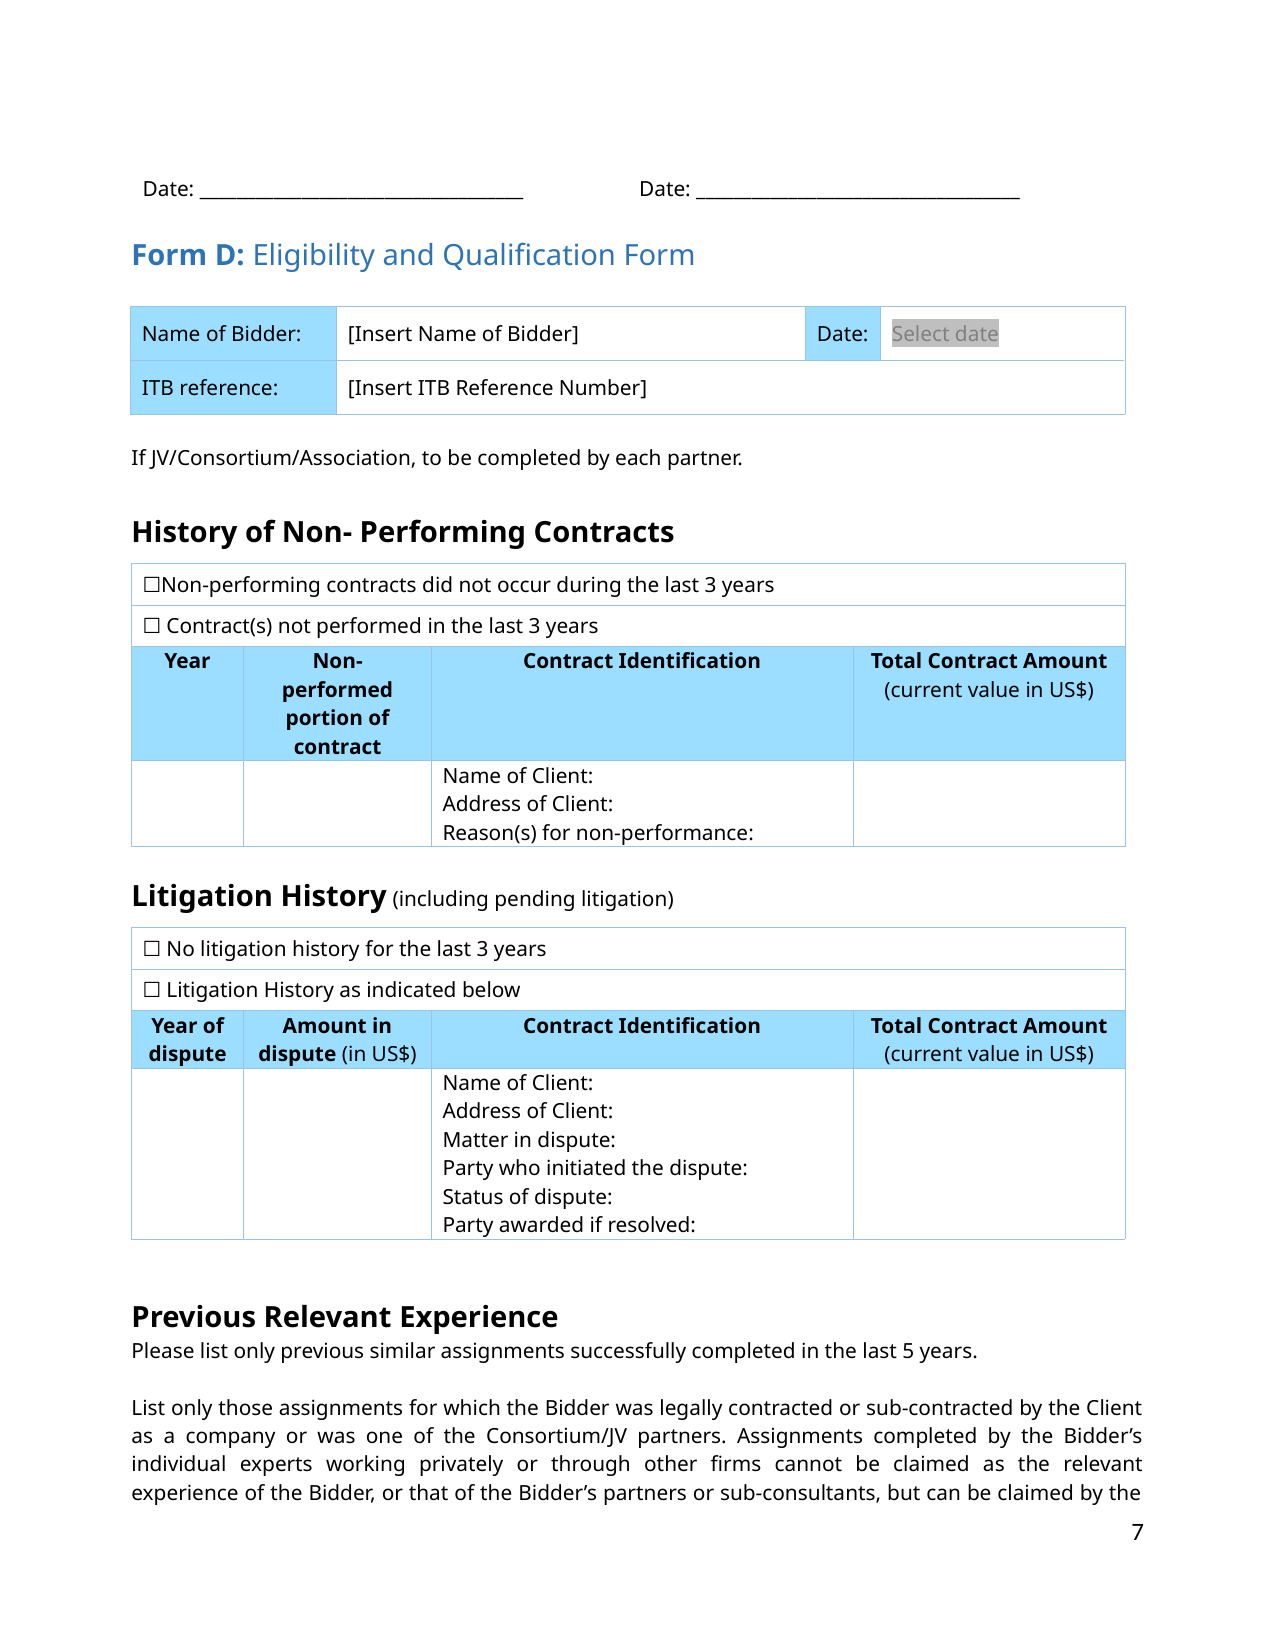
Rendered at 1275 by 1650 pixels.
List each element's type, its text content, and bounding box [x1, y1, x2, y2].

table_header Date: [806, 307, 880, 360]
table_cell ITB reference: [131, 361, 336, 414]
table_cell Litigation History as indicated below [132, 970, 1125, 1010]
subtitle Form D: Eligibility and Qualification Form [131, 234, 1144, 274]
table_cell [854, 761, 1125, 846]
text History of Non- Performing Contracts [131, 511, 1144, 551]
table_cell Total Contract Amount (current value in US$) [854, 1011, 1125, 1068]
table_header Non-performing contracts did not occur during the last 3 years [132, 564, 1125, 604]
text Previous Relevant Experience [131, 1296, 1144, 1336]
text If JV/Consortium/Association, to be completed by each partner. [131, 443, 1144, 471]
table_cell Contract(s) not performed in the last 3 years [132, 606, 1125, 646]
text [131, 1393, 1144, 1506]
table_header [881, 307, 1125, 360]
text Litigation History (including pending litigation) [131, 875, 1144, 915]
table_cell Year [132, 647, 243, 760]
table_cell [244, 1069, 431, 1239]
table_cell Date: ___________________________________ [131, 150, 628, 201]
table_cell [244, 761, 431, 846]
table_cell Total Contract Amount (current value in US$) [854, 647, 1125, 760]
table_cell Name of Client: Address of Client: Matter in dispute: Party who initiated the dispute: Status of dispute: Party awarded if resolved: [432, 1069, 853, 1239]
table_cell [Insert ITB Reference Number] [337, 360, 1125, 414]
table_cell [854, 1069, 1125, 1239]
table_header Name of Bidder: [131, 307, 336, 360]
table_cell Amount in dispute (in US$) [244, 1011, 431, 1068]
table_cell Non- performed portion of contract [244, 647, 431, 760]
table_cell Contract Identification [432, 647, 853, 760]
text Please list only previous similar assignments successfully completed in the last 5 years. [131, 1336, 1144, 1364]
table_cell Year of dispute [132, 1011, 243, 1068]
table_header No litigation history for the last 3 years [132, 928, 1125, 969]
table_header [Insert Name of Bidder] [337, 307, 805, 360]
table_cell [132, 761, 243, 846]
table_cell Name of Client: Address of Client: Reason(s) for non-performance: [432, 761, 853, 846]
table_cell [132, 1069, 243, 1239]
table_cell Date: ___________________________________ [628, 150, 1122, 201]
table_cell Contract Identification [432, 1011, 853, 1068]
